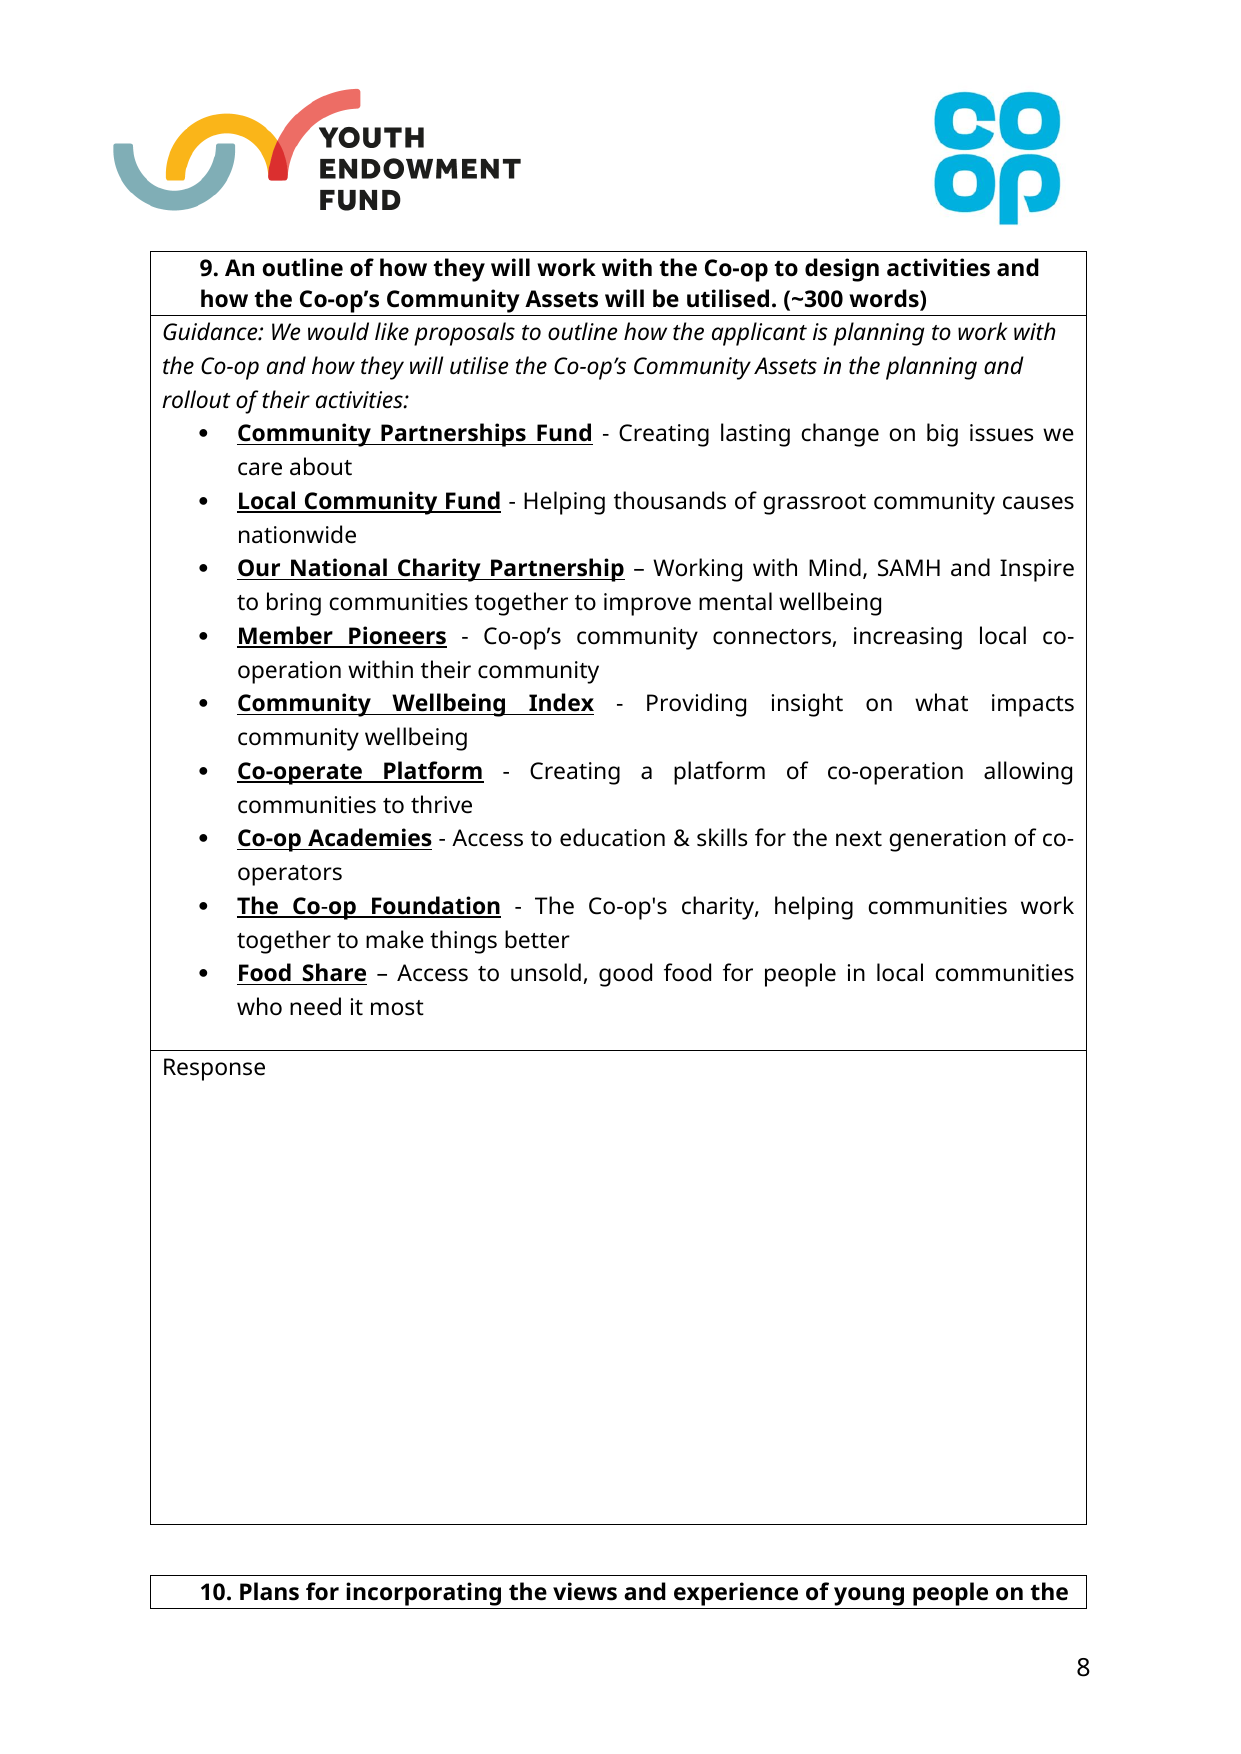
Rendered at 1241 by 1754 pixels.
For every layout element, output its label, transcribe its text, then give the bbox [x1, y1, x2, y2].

picture [904, 66, 1091, 251]
picture [22, 0, 596, 233]
table_cell Response [151, 1051, 1086, 1524]
table_cell Guidance: We would like proposals to outline how the applicant is planning to work with the Co-op and how they will utilise the Co-op’s Community Assets in the planning and rollout of their activities: Community Partnerships Fund - Creating lasting change on big issues we care about Local Community Fund - Helping thousands of grassroot community causes nationwide Our National Charity Partnership – Working with Mind, SAMH and Inspire to bring communities together to improve mental wellbeing Member Pioneers - Co-op’s community connectors, increasing local co-operation within their community Community Wellbeing Index - Providing insight on what impacts community wellbeing Co-operate Platform - Creating a platform of co-operation allowing communities to thrive Co-op Academies - Access to education & skills for the next generation of co-operators The Co-op Foundation - The Co-op's charity, helping communities work together to make things better Food Share – Access to unsold, good food for people in local communities who need it most [151, 316, 1086, 1050]
table_header 9. An outline of how they will work with the Co-op to design activities and how the Co-op’s Community Assets will be utilised. (~300 words) [151, 252, 1086, 314]
table_header 10. Plans for incorporating the views and experience of young people on the PAC and Delivery Partners (~350 words) [151, 1576, 1086, 1607]
